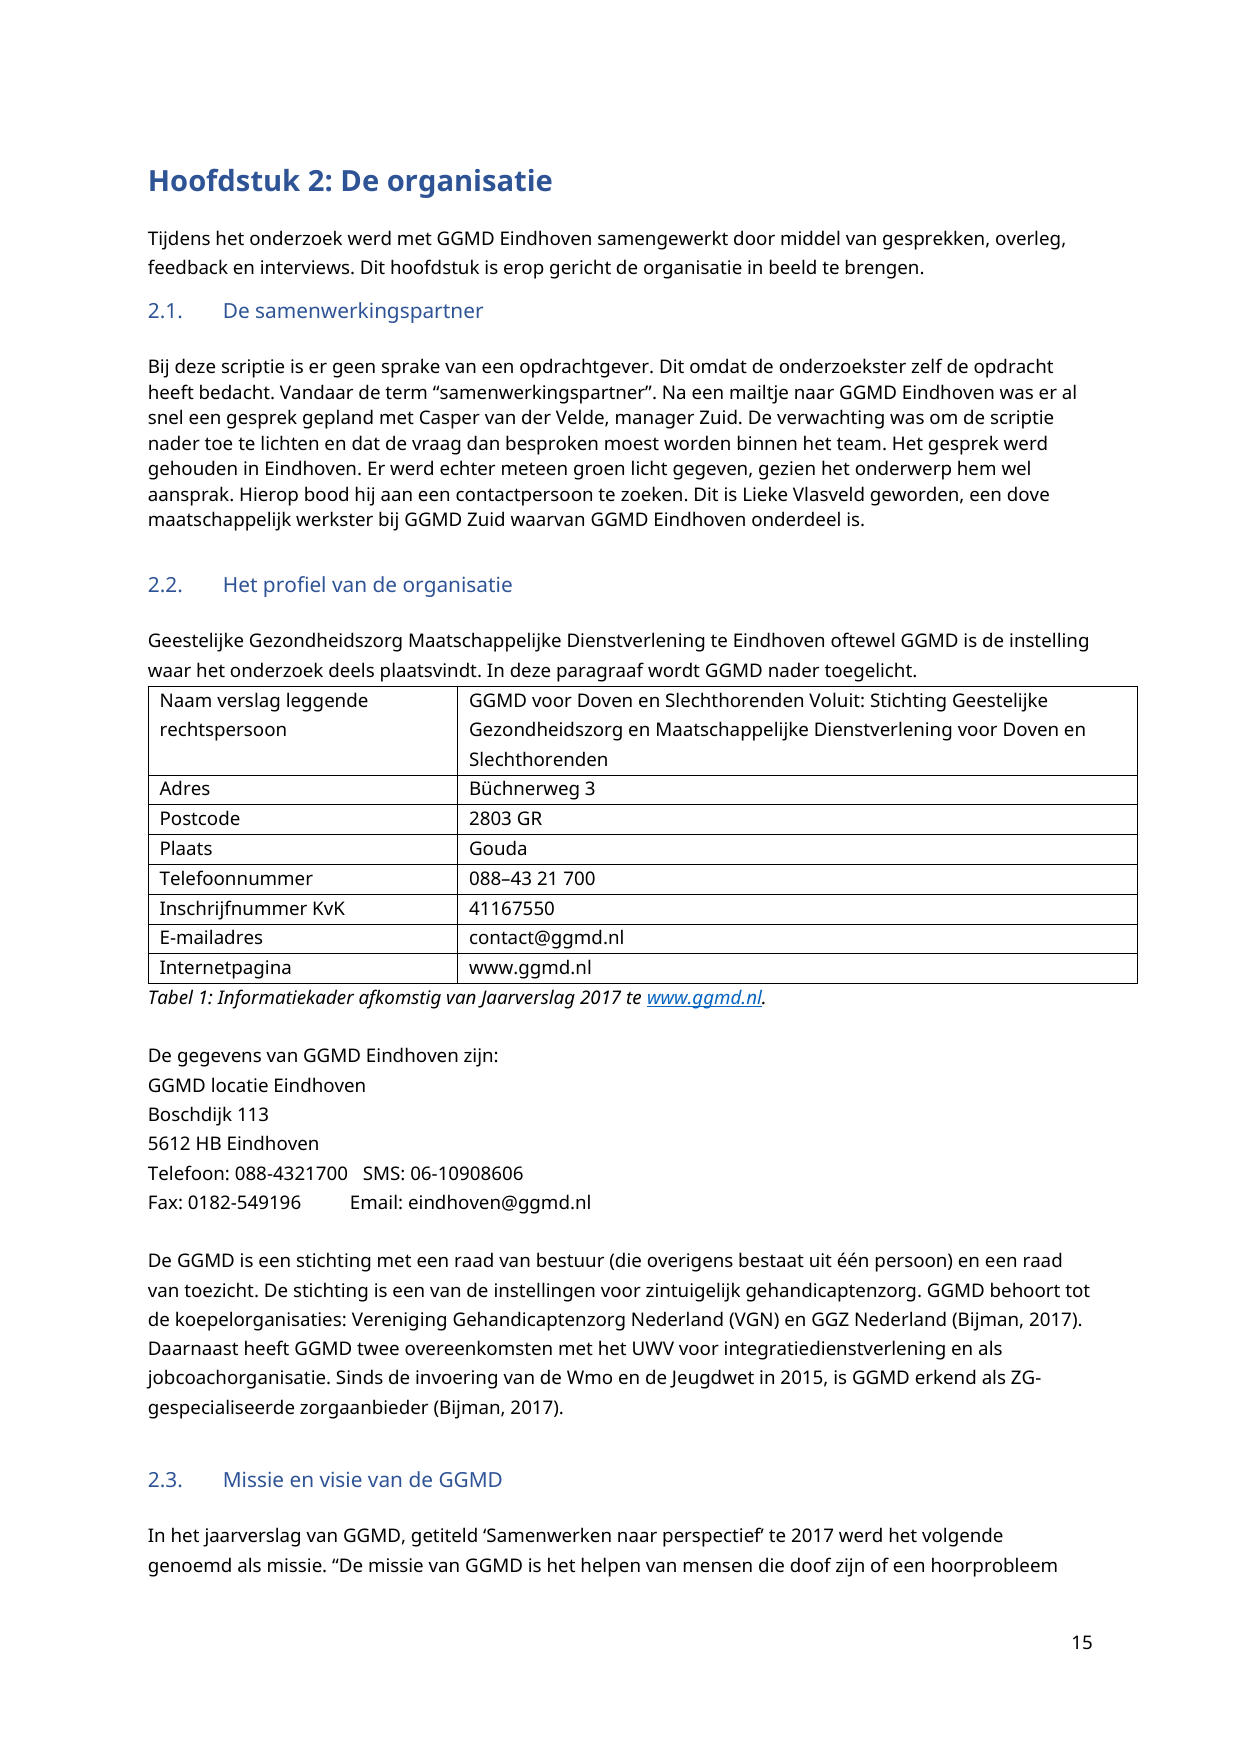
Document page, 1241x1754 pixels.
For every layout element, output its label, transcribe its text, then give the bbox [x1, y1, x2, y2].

text Tijdens het onderzoek werd met GGMD Eindhoven samengewerkt door middel van gesprekken, overleg, feedback en interviews. Dit hoofdstuk is erop gericht de organisatie in beeld te brengen. [148, 225, 1093, 279]
subtitle Missie en visie van de GGMD [148, 1465, 1093, 1493]
table_cell 088–43 21 700 [458, 865, 1137, 894]
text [148, 1523, 1093, 1577]
table_header GGMD voor Doven en Slechthorenden Voluit: Stichting Geestelijke Gezondheidszorg en Maatschappelijke Dienstverlening voor Doven en Slechthorenden [458, 687, 1137, 774]
subtitle De samenwerkingspartner [148, 296, 1093, 324]
table_cell Telefoonnummer [149, 865, 457, 894]
text De gegevens van GGMD Eindhoven zijn: GGMD locatie Eindhoven Boschdijk 113 5612 HB Eindhoven Telefoon: 088-4321700 SMS: 06-10908606 Fax: 0182-549196 Email: eindhoven@ggmd.nl [148, 1043, 1093, 1214]
table_cell Büchnerweg 3 [458, 776, 1137, 804]
table_cell Inschrijfnummer KvK [149, 895, 457, 923]
table_cell 2803 GR [458, 805, 1137, 834]
table_cell Gouda [458, 835, 1137, 864]
subtitle Hoofdstuk 2: De organisatie [148, 160, 1093, 200]
subtitle Het profiel van de organisatie [148, 570, 1093, 598]
text De GGMD is een stichting met een raad van bestuur (die overigens bestaat uit één persoon) en een raad van toezicht. De stichting is een van de instellingen voor zintuigelijk gehandicaptenzorg. GGMD behoort tot de koepelorganisaties: Vereniging Gehandicaptenzorg Nederland (VGN) en GGZ Nederland (Bijman, 2017). Daarnaast heeft GGMD twee overeenkomsten met het UWV voor integratiedienstverlening en als jobcoachorganisatie. Sinds de invoering van de Wmo en de Jeugdwet in 2015, is GGMD erkend als ZG-gespecialiseerde zorgaanbieder (Bijman, 2017). [148, 1248, 1093, 1419]
table_header Naam verslag leggende rechtspersoon [149, 687, 457, 774]
table_cell contact@ggmd.nl [458, 925, 1137, 953]
table_cell www.ggmd.nl [458, 954, 1137, 983]
table_cell Postcode [149, 805, 457, 834]
table_cell E-mailadres [149, 925, 457, 953]
table_cell 41167550 [458, 895, 1137, 923]
table_cell Adres [149, 776, 457, 804]
text Geestelijke Gezondheidszorg Maatschappelijke Dienstverlening te Eindhoven oftewel GGMD is de instelling waar het onderzoek deels plaatsvindt. In deze paragraaf wordt GGMD nader toegelicht. [148, 628, 1093, 682]
table_cell Internetpagina [149, 954, 457, 983]
table_cell Plaats [149, 835, 457, 864]
text Tabel 1: Informatiekader afkomstig van Jaarverslag 2017 te www.ggmd.nl. [148, 984, 1093, 1010]
text Bij deze scriptie is er geen sprake van een opdrachtgever. Dit omdat de onderzoekster zelf de opdracht heeft bedacht. Vandaar de term “samenwerkingspartner”. Na een mailtje naar GGMD Eindhoven was er al snel een gesprek gepland met Casper van der Velde, manager Zuid. De verwachting was om de scriptie nader toe te lichten en dat de vraag dan besproken moest worden binnen het team. Het gesprek werd gehouden in Eindhoven. Er werd echter meteen groen licht gegeven, gezien het onderwerp hem wel aansprak. Hierop bood hij aan een contactpersoon te zoeken. Dit is Lieke Vlasveld geworden, een dove maatschappelijk werkster bij GGMD Zuid waarvan GGMD Eindhoven onderdeel is. [148, 353, 1093, 532]
